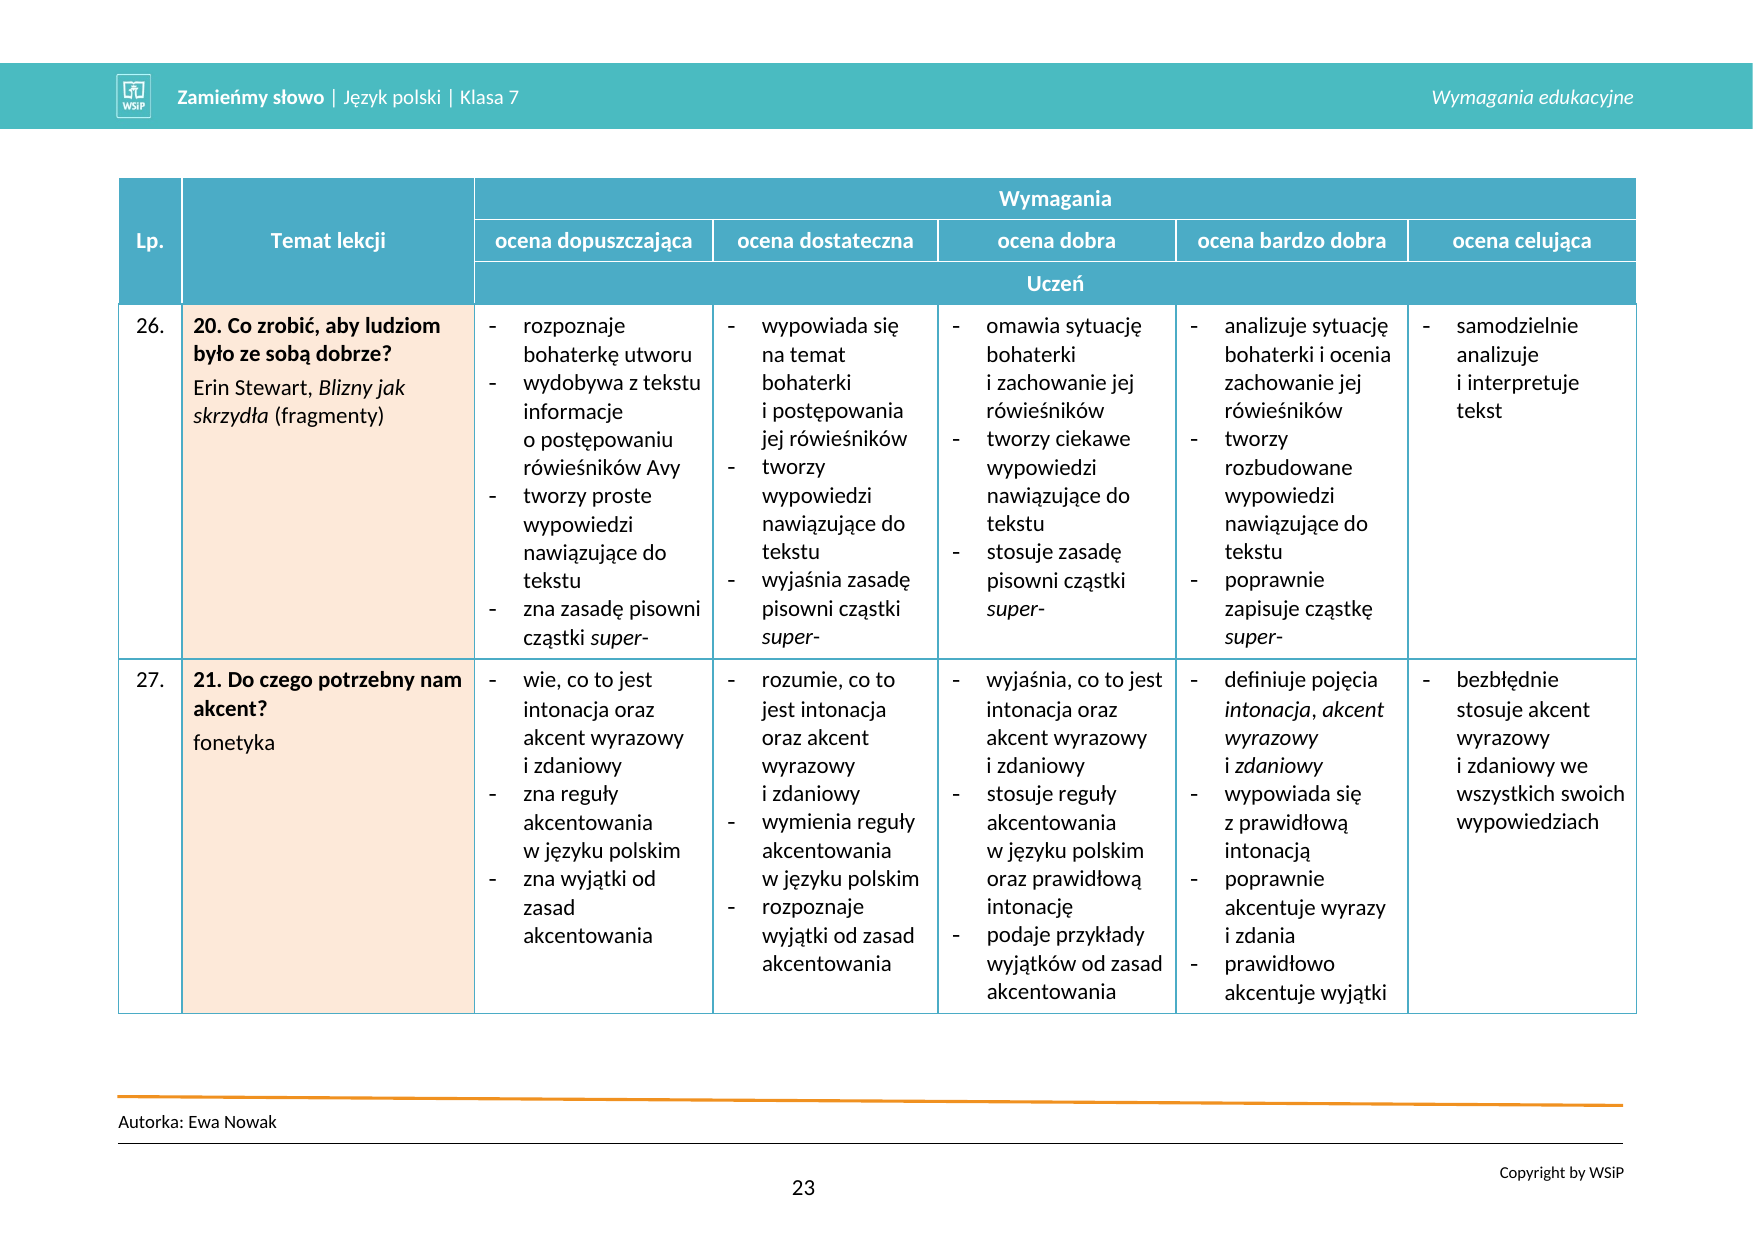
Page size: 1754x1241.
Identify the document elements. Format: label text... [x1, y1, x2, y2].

table_cell Uczeń [475, 262, 1636, 303]
table_cell wie, co to jest intonacja oraz akcent wyrazowy i zdaniowy zna reguły akcentowania w języku polskim zna wyjątki od zasad akcentowania [475, 660, 712, 1013]
table_cell wyjaśnia, co to jest intonacja oraz akcent wyrazowy i zdaniowy stosuje reguły akcentowania w języku polskim oraz prawidłową intonację podaje przykłady wyjątków od zasad akcentowania [939, 660, 1175, 1013]
table_cell omawia sytuację bohaterki i zachowanie jej rówieśników tworzy ciekawe wypowiedzi nawiązujące do tekstu stosuje zasadę pisowni cząstki super- [939, 305, 1175, 658]
table_cell rozumie, co to jest intonacja oraz akcent wyrazowy i zdaniowy wymienia reguły akcentowania w języku polskim rozpoznaje wyjątki od zasad akcentowania [714, 660, 937, 1013]
table_cell 21. Do czego potrzebny nam akcent? fonetyka [183, 660, 474, 1013]
table_header Lp. [119, 178, 181, 303]
table_cell ocena bardzo dobra [1177, 220, 1407, 261]
table_cell analizuje sytuację bohaterki i ocenia zachowanie jej rówieśników tworzy rozbudowane wypowiedzi nawiązujące do tekstu poprawnie zapisuje cząstkę super- [1177, 305, 1407, 658]
table_cell rozpoznaje bohaterkę utworu wydobywa z tekstu informacje o postępowaniu rówieśników Avy tworzy proste wypowiedzi nawiązujące do tekstu zna zasadę pisowni cząstki super- [475, 305, 712, 658]
table_cell ocena celująca [1409, 220, 1636, 261]
table_cell ocena dopuszczająca [475, 220, 712, 261]
table_cell wypowiada się na temat bohaterki i postępowania jej rówieśników tworzy wypowiedzi nawiązujące do tekstu wyjaśnia zasadę pisowni cząstki super- [714, 305, 937, 658]
table_cell definiuje pojęcia intonacja, akcent wyrazowy i zdaniowy wypowiada się z prawidłową intonacją poprawnie akcentuje wyrazy i zdania prawidłowo akcentuje wyjątki [1177, 660, 1407, 1013]
table_cell samodzielnie analizuje i interpretuje tekst [1409, 305, 1636, 658]
table_cell ocena dobra [939, 220, 1175, 261]
table_cell 27. [119, 660, 181, 1013]
table_header Temat lekcji [183, 178, 474, 303]
picture [0, 63, 1753, 129]
table_header Wymagania [475, 178, 1636, 219]
table_cell ocena dostateczna [714, 220, 937, 261]
table_cell 26. [119, 305, 181, 658]
table_cell 20. Co zrobić, aby ludziom było ze sobą dobrze? Erin Stewart, Blizny jak skrzydła (fragmenty) [183, 305, 474, 658]
table_cell bezbłędnie stosuje akcent wyrazowy i zdaniowy we wszystkich swoich wypowiedziach [1409, 660, 1636, 1013]
